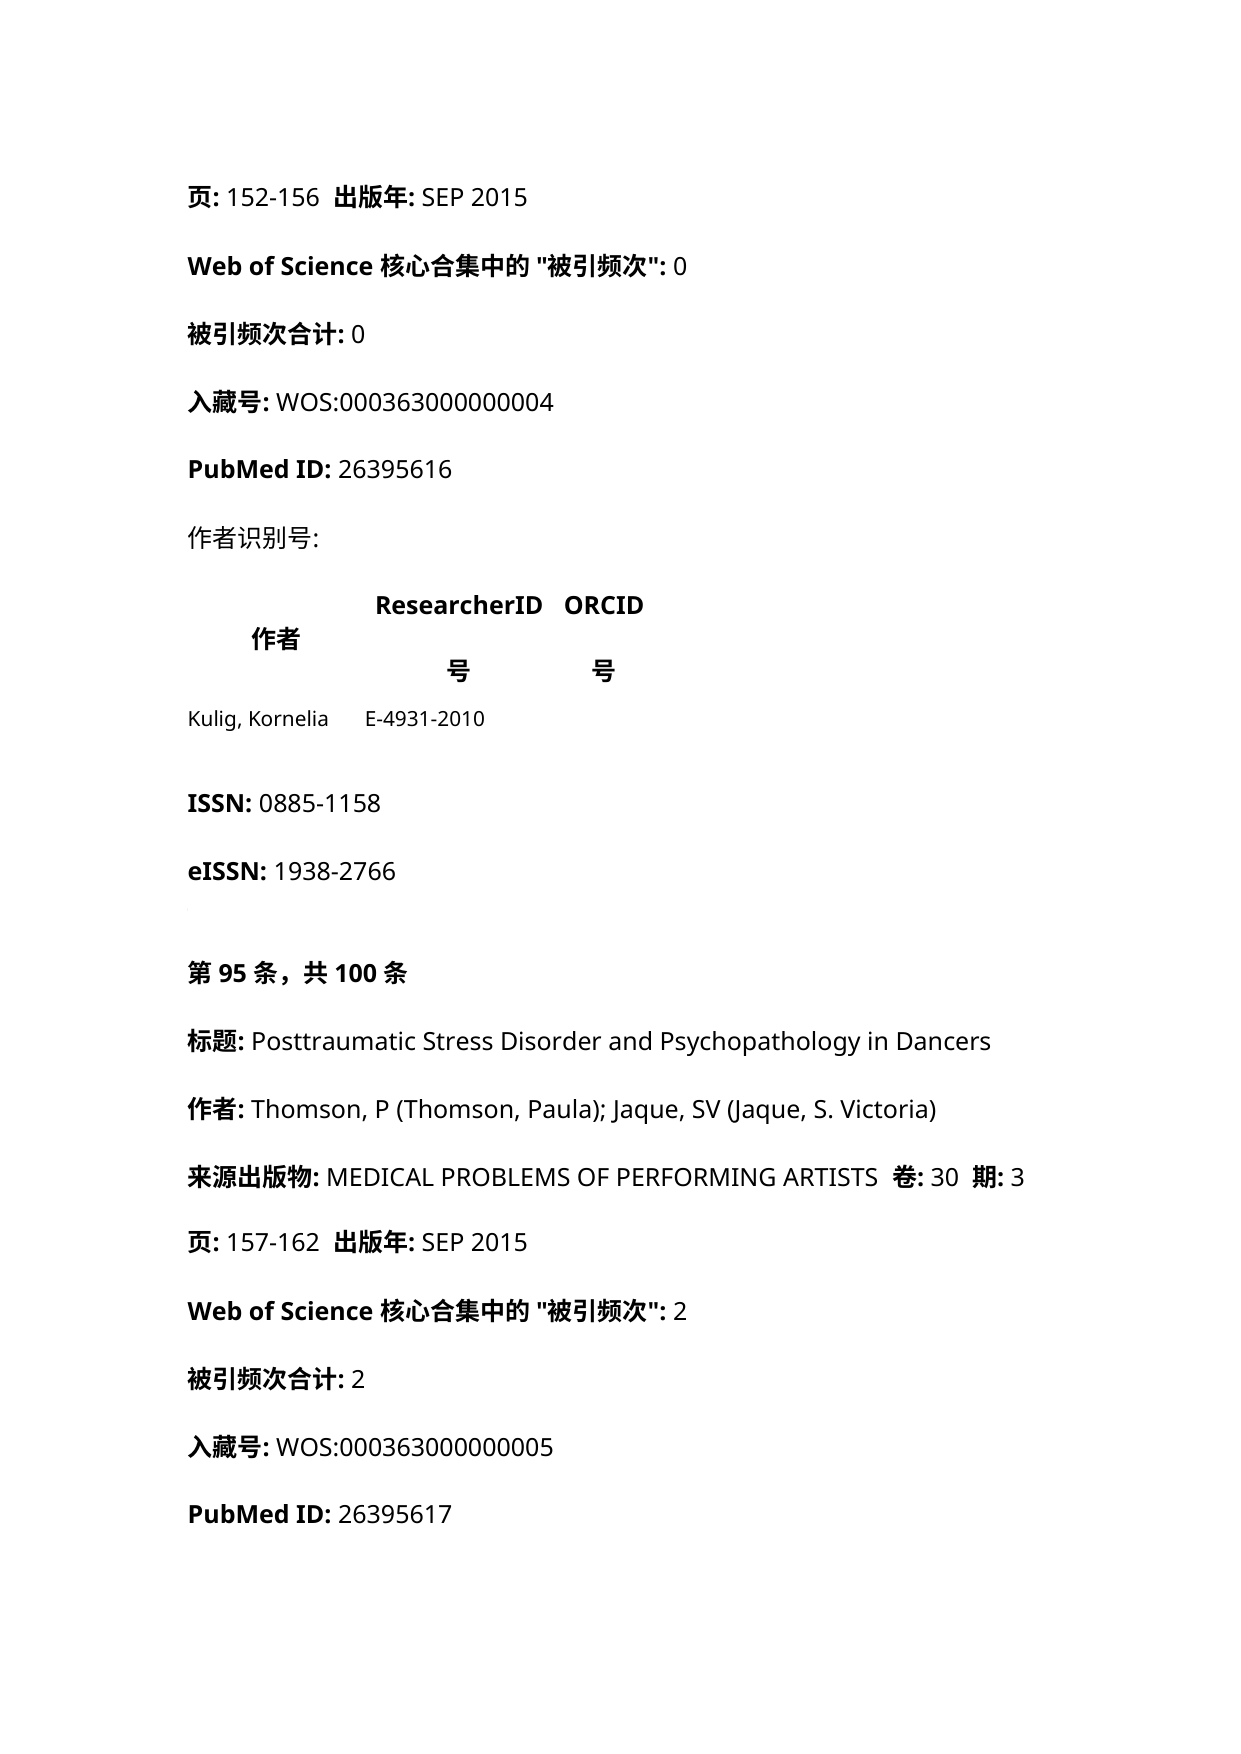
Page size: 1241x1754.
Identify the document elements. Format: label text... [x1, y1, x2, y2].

table_cell 被引频次合计: 0 [186, 298, 1061, 366]
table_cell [186, 162, 1061, 230]
table_cell 来源出版物: MEDICAL PROBLEMS OF PERFORMING ARTISTS 卷: 30 期: 3 页: 157-162 出版年: SEP 2015 [186, 1142, 1061, 1275]
table_cell Web of Science 核心合集中的 "被引频次": 2 [186, 1275, 1061, 1343]
table_cell 被引频次合计: 2 [186, 1343, 1061, 1411]
table_cell 入藏号: WOS:000363000000005 [186, 1411, 1061, 1479]
table_cell eISSN: 1938-2766 [186, 837, 1061, 905]
table_cell PubMed ID: 26395617 [186, 1480, 1061, 1548]
table_cell Web of Science 核心合集中的 "被引频次": 0 [186, 230, 1061, 298]
table_cell [186, 571, 1061, 769]
table_cell PubMed ID: 26395616 [186, 435, 1061, 503]
table_cell 入藏号: WOS:000363000000004 [186, 366, 1061, 434]
table_cell 标题: Posttraumatic Stress Disorder and Psychopathology in Dancers [186, 1006, 1061, 1074]
table_cell ISSN: 0885-1158 [186, 769, 1061, 837]
table_header 第 95 条，共 100 条 [186, 938, 1061, 1006]
table_cell 作者识别号: [186, 503, 1061, 571]
table_cell 作者: Thomson, P (Thomson, Paula); Jaque, SV (Jaque, S. Victoria) [186, 1074, 1061, 1142]
